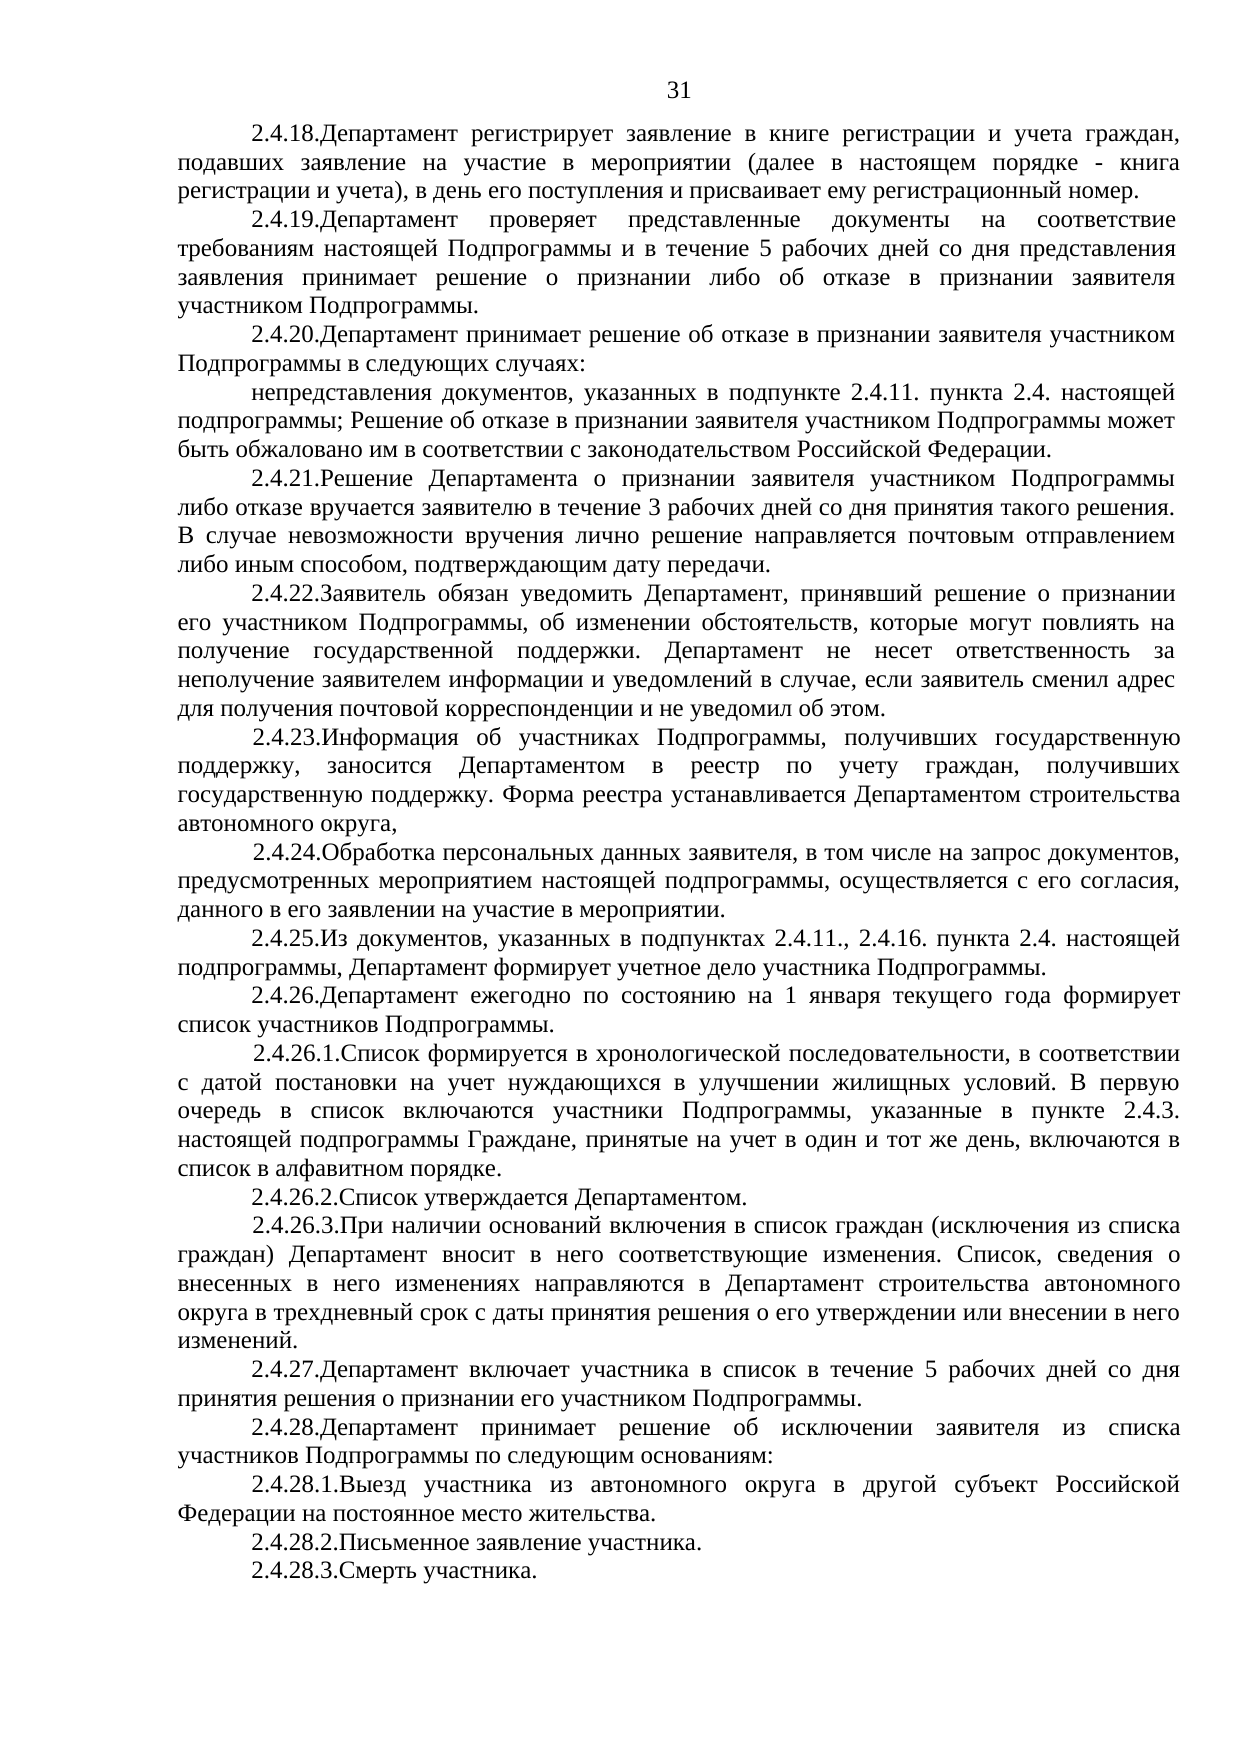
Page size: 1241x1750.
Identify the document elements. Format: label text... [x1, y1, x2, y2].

text 2.4.25.Из документов, указанных в подпунктах 2.4.11., 2.4.16. пункта 2.4. настоящей подпрограммы, Департамент формирует учетное дело участника Подпрограммы. [177, 923, 1181, 981]
text 2.4.28.1.Выезд участника из автономного округа в другой субъект Российской Федерации на постоянное место жительства. [177, 1469, 1181, 1527]
text 2.4.28.Департамент принимает решение об исключении заявителя из списка участников Подпрограммы по следующим основаниям: [177, 1412, 1181, 1469]
text 2.4.28.3.Смерть участника. [177, 1556, 1181, 1584]
text 2.4.18.Департамент регистрирует заявление в книге регистрации и учета граждан, подавших заявление на участие в мероприятии (далее в настоящем порядке - книга регистрации и учета), в день его поступления и присваивает ему регистрационный номер. [177, 118, 1181, 204]
text 2.4.21.Решение Департамента о признании заявителя участником Подпрограммы либо отказе вручается заявителю в течение 3 рабочих дней со дня принятия такого решения. В случае невозможности вручения лично решение направляется почтовым отправлением либо иным способом, подтверждающим дату передачи. [177, 463, 1176, 578]
text 2.4.19.Департамент проверяет представленные документы на соответствие требованиям настоящей Подпрограммы и в течение 5 рабочих дней со дня представления заявления принимает решение о признании либо об отказе в признании заявителя участником Подпрограммы. [177, 204, 1177, 319]
text 2.4.26.Департамент ежегодно по состоянию на 1 января текущего года формирует список участников Подпрограммы. [177, 981, 1181, 1038]
text 2.4.26.1.Список формируется в хронологической последовательности, в соответствии с датой постановки на учет нуждающихся в улучшении жилищных условий. В первую очередь в список включаются участники Подпрограммы, указанные в пункте 2.4.3. настоящей подпрограммы Граждане, принятые на учет в один и тот же день, включаются в список в алфавитном порядке. [177, 1038, 1181, 1182]
text 2.4.27.Департамент включает участника в список в течение 5 рабочих дней со дня принятия решения о признании его участником Подпрограммы. [177, 1354, 1181, 1412]
text 2.4.24.Обработка персональных данных заявителя, в том числе на запрос документов, предусмотренных мероприятием настоящей подпрограммы, осуществляется с его согласия, данного в его заявлении на участие в мероприятии. [177, 837, 1181, 923]
text 2.4.22.Заявитель обязан уведомить Департамент, принявший решение о признании его участником Подпрограммы, об изменении обстоятельств, которые могут повлиять на получение государственной поддержки. Департамент не несет ответственность за неполучение заявителем информации и уведомлений в случае, если заявитель сменил адрес для получения почтовой корреспонденции и не уведомил об этом. [177, 578, 1176, 722]
text 2.4.20.Департамент принимает решение об отказе в признании заявителя участником Подпрограммы в следующих случаях: [177, 319, 1176, 377]
text 2.4.28.2.Письменное заявление участника. [177, 1527, 1181, 1556]
text 2.4.26.2.Список утверждается Департаментом. [177, 1182, 1181, 1211]
text непредставления документов, указанных в подпункте 2.4.11. пункта 2.4. настоящей подпрограммы; Решение об отказе в признании заявителя участником Подпрограммы может быть обжаловано им в соответствии с законодательством Российской Федерации. [177, 377, 1176, 463]
text 2.4.23.Информация об участниках Подпрограммы, получивших государственную поддержку, заносится Департаментом в реестр по учету граждан, получивших государственную поддержку. Форма реестра устанавливается Департаментом строительства автономного округа, [177, 722, 1181, 837]
text 2.4.26.3.При наличии оснований включения в список граждан (исключения из списка граждан) Департамент вносит в него соответствующие изменения. Список, сведения о внесенных в него изменениях направляются в Департамент строительства автономного округа в трехдневный срок с даты принятия решения о его утверждении или внесении в него изменений. [177, 1211, 1181, 1354]
